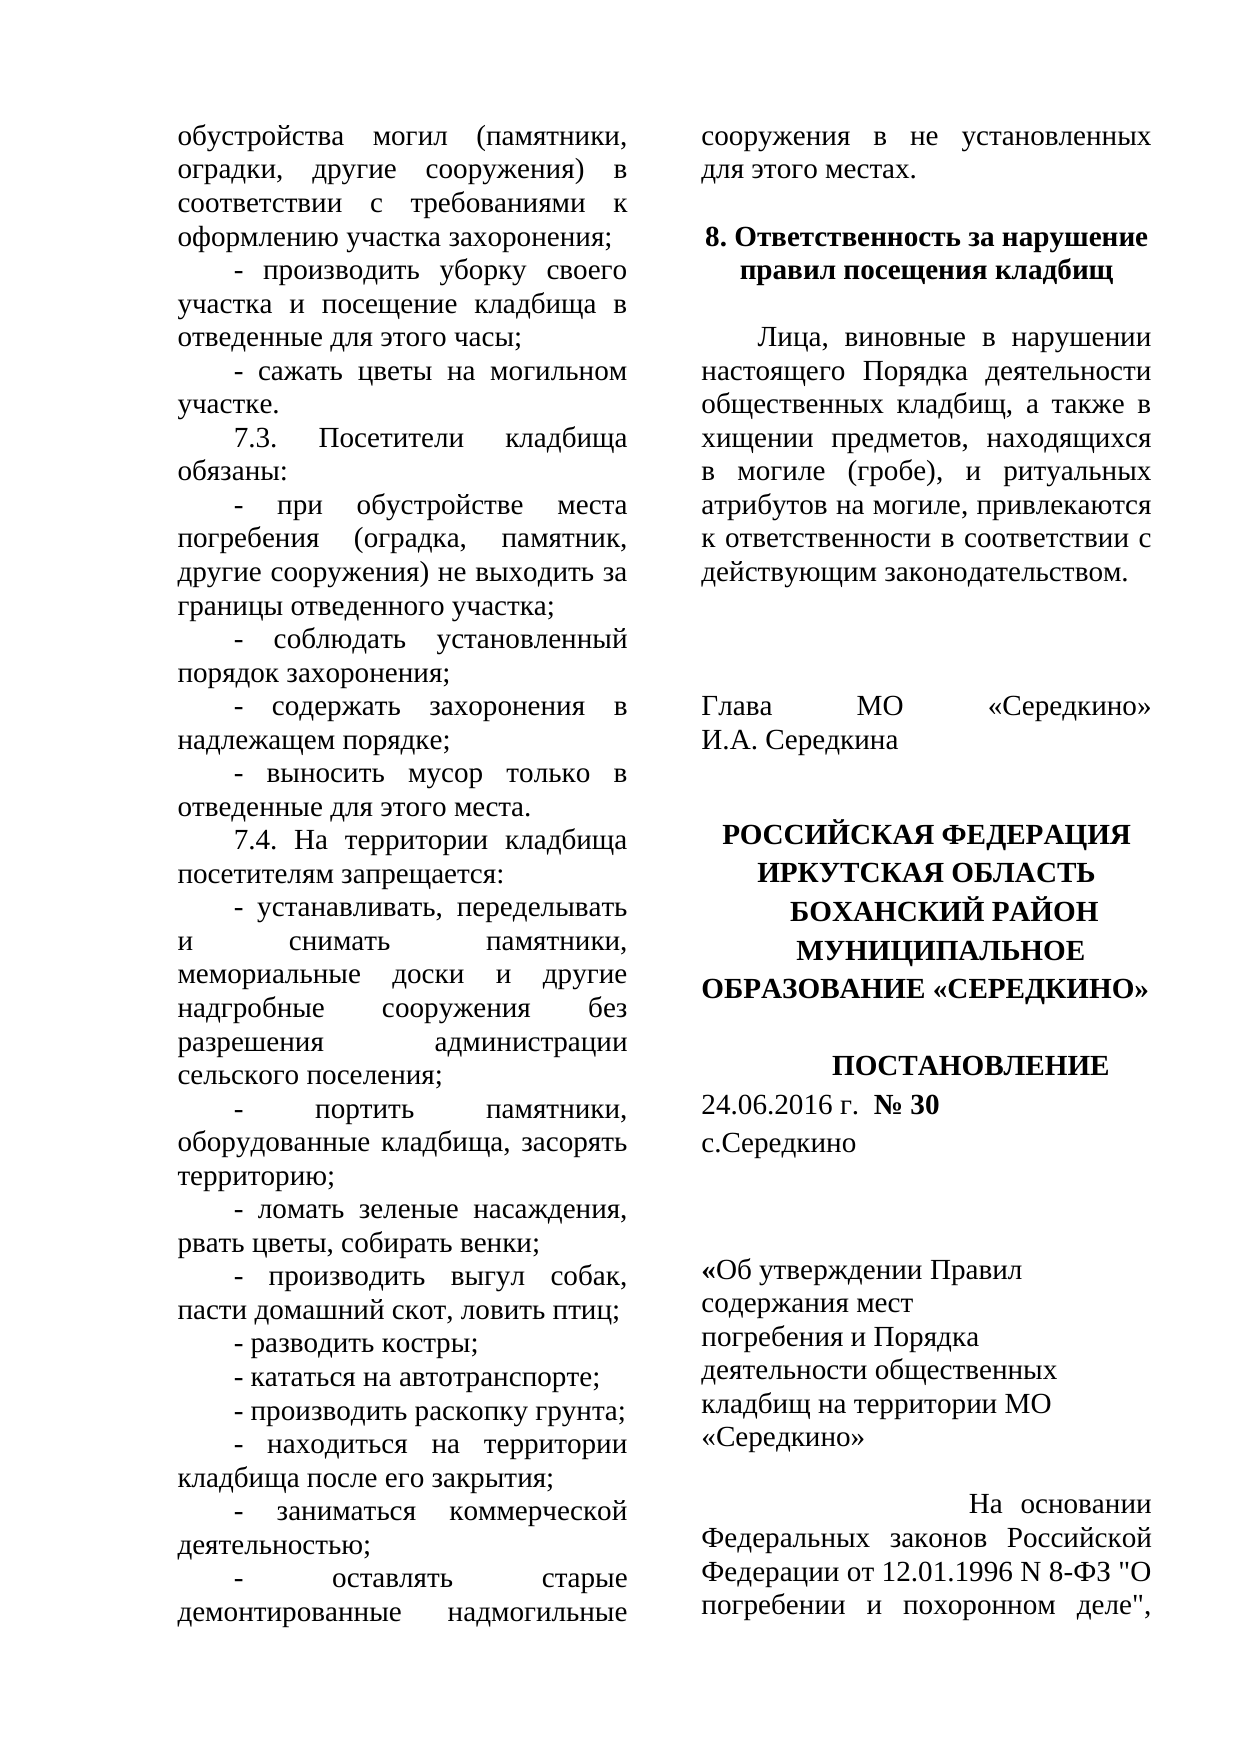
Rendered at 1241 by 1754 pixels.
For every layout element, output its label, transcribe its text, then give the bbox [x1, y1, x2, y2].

text - находиться на территории кладбища после его закрытия; [177, 1426, 627, 1493]
text - производить раскопку грунта; [177, 1393, 627, 1426]
text - при обустройстве места погребения (оградка, памятник, другие сооружения) не выходить за границы отведенного участка; [177, 487, 627, 621]
text - устанавливать, переделывать и снимать памятники, мемориальные доски и другие надгробные сооружения без разрешения администрации сельского поселения; [177, 889, 627, 1091]
text 7.4. На территории кладбища посетителям запрещается: [177, 822, 627, 889]
text РОССИЙСКАЯ ФЕДЕРАЦИЯ ИРКУТСКАЯ ОБЛАСТЬ [701, 817, 1152, 889]
text ПОСТАНОВЛЕНИЕ [701, 1048, 1152, 1082]
text - портить памятники, оборудованные кладбища, засорять территорию; [177, 1091, 627, 1191]
text - выносить мусор только в отведенные для этого места. [177, 755, 627, 822]
text - производить выгул собак, пасти домашний скот, ловить птиц; [177, 1258, 627, 1326]
text - ломать зеленые насаждения, рвать цветы, собирать венки; [177, 1191, 627, 1258]
text 24.06.2016 г. № 30 с.Середкино [701, 1087, 1152, 1159]
text - выбирать варианты обустройства могил (памятники, оградки, другие сооружения) в соответствии с требованиями к оформлению участка захоронения; [177, 118, 627, 252]
text 7.3. Посетители кладбища обязаны: [177, 420, 627, 487]
text - оставлять старые демонтированные надмогильные сооружения в не установленных для этого местах. [177, 1560, 627, 1627]
text - оставлять старые демонтированные надмогильные сооружения в не установленных для этого местах. [701, 118, 1152, 185]
text Глава МО «Середкино» И.А. Середкина [701, 688, 1152, 755]
text Лица, виновные в нарушении настоящего Порядка деятельности общественных кладбищ, а также в хищении предметов, находящихся в могиле (гробе), и ритуальных атрибутов на могиле, привлекаются к ответственности в соответствии с действующим законодательством. [701, 319, 1152, 588]
text - кататься на автотранспорте; [177, 1359, 627, 1393]
text - соблюдать установленный порядок захоронения; [177, 621, 627, 688]
text кладбищ на территории МО «Середкино» [701, 1386, 1152, 1453]
text 8. Ответственность за нарушение правил посещения кладбищ [701, 219, 1152, 286]
text - заниматься коммерческой деятельностью; [177, 1493, 627, 1560]
text - разводить костры; [177, 1326, 627, 1359]
text БОХАНСКИЙ РАЙОН [701, 894, 1152, 928]
text «Об утверждении Правил содержания мест [701, 1252, 1152, 1319]
text погребения и Порядка деятельности общественных [701, 1319, 1152, 1386]
text МУНИЦИПАЛЬНОЕ ОБРАЗОВАНИЕ «СЕРЕДКИНО» [701, 933, 1152, 1005]
text - производить уборку своего участка и посещение кладбища в отведенные для этого часы; [177, 252, 627, 353]
text - сажать цветы на могильном участке. [177, 353, 627, 420]
text - содержать захоронения в надлежащем порядке; [177, 688, 627, 755]
